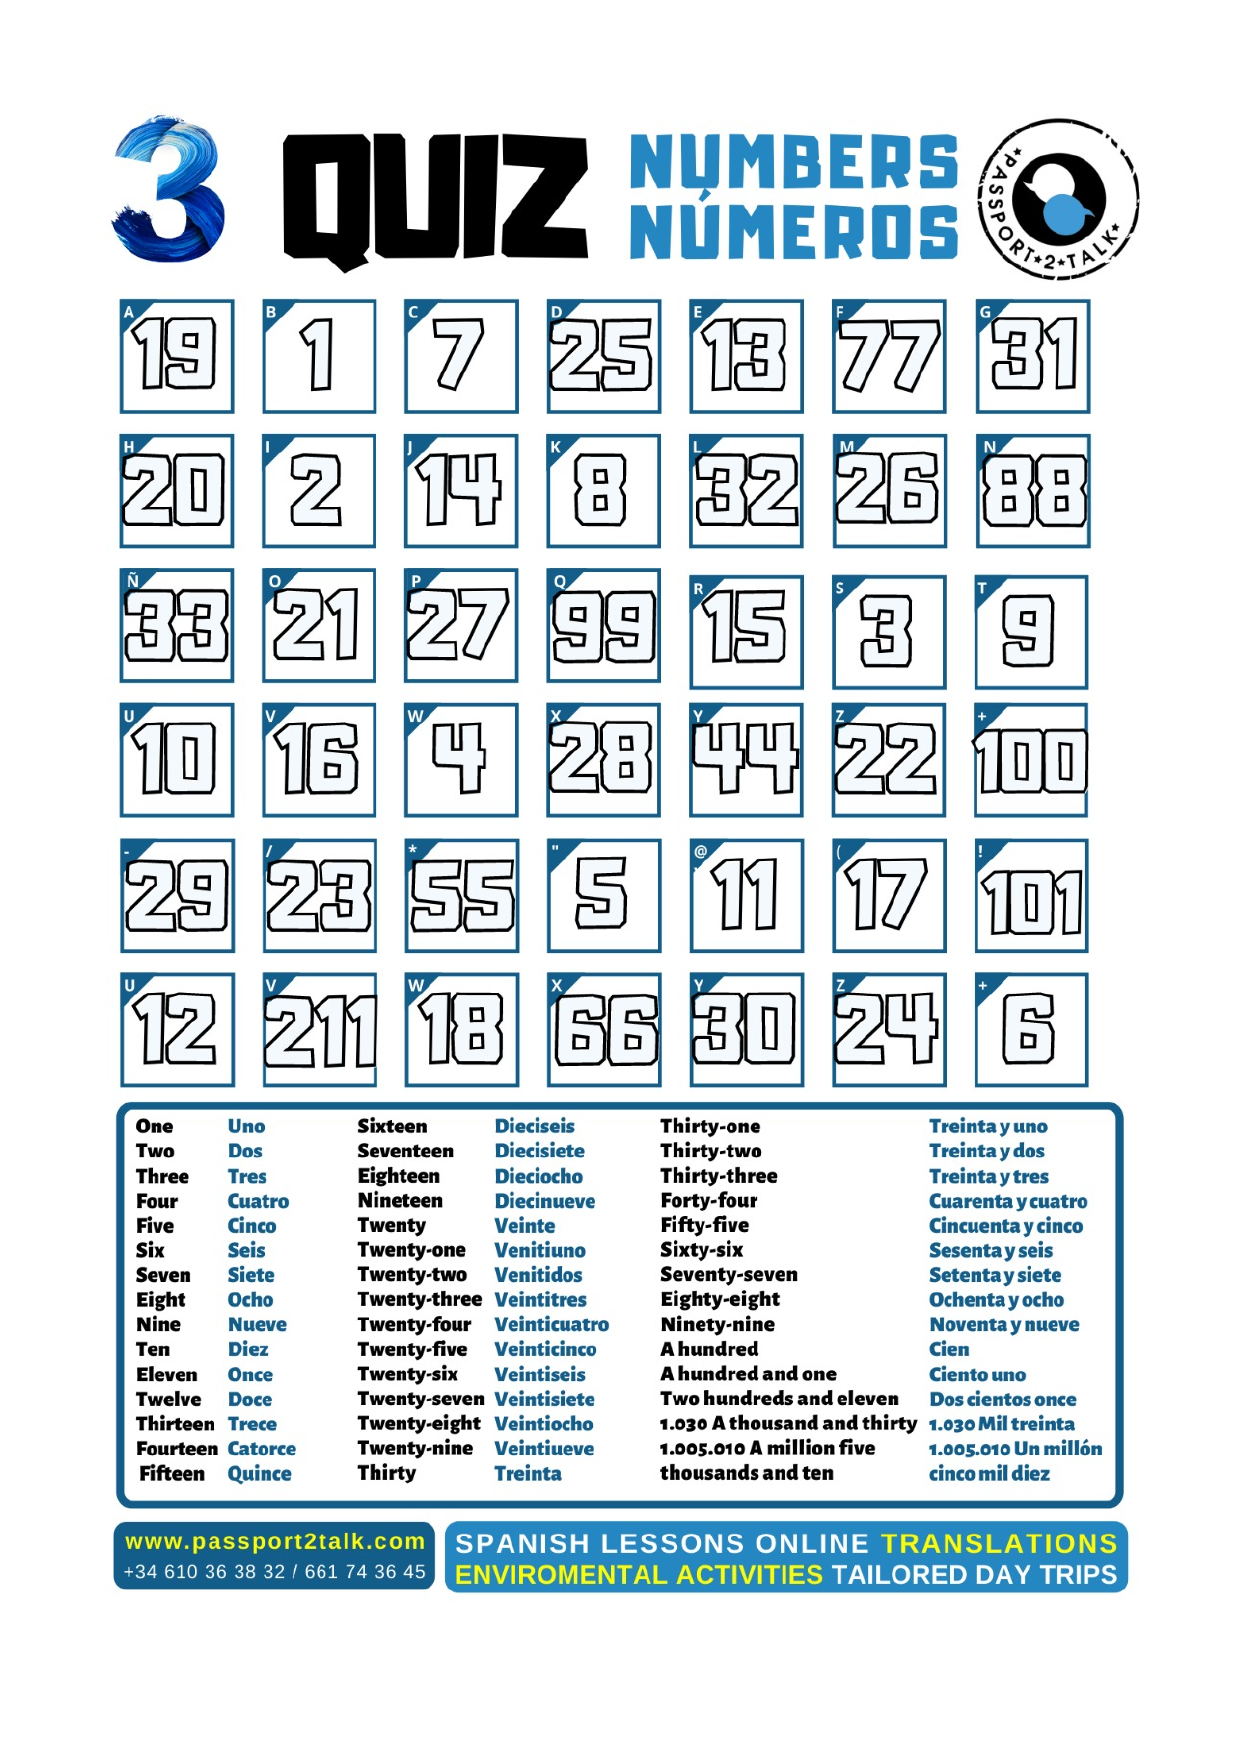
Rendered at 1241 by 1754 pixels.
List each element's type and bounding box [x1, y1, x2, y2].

picture [75, 75, 1166, 1617]
